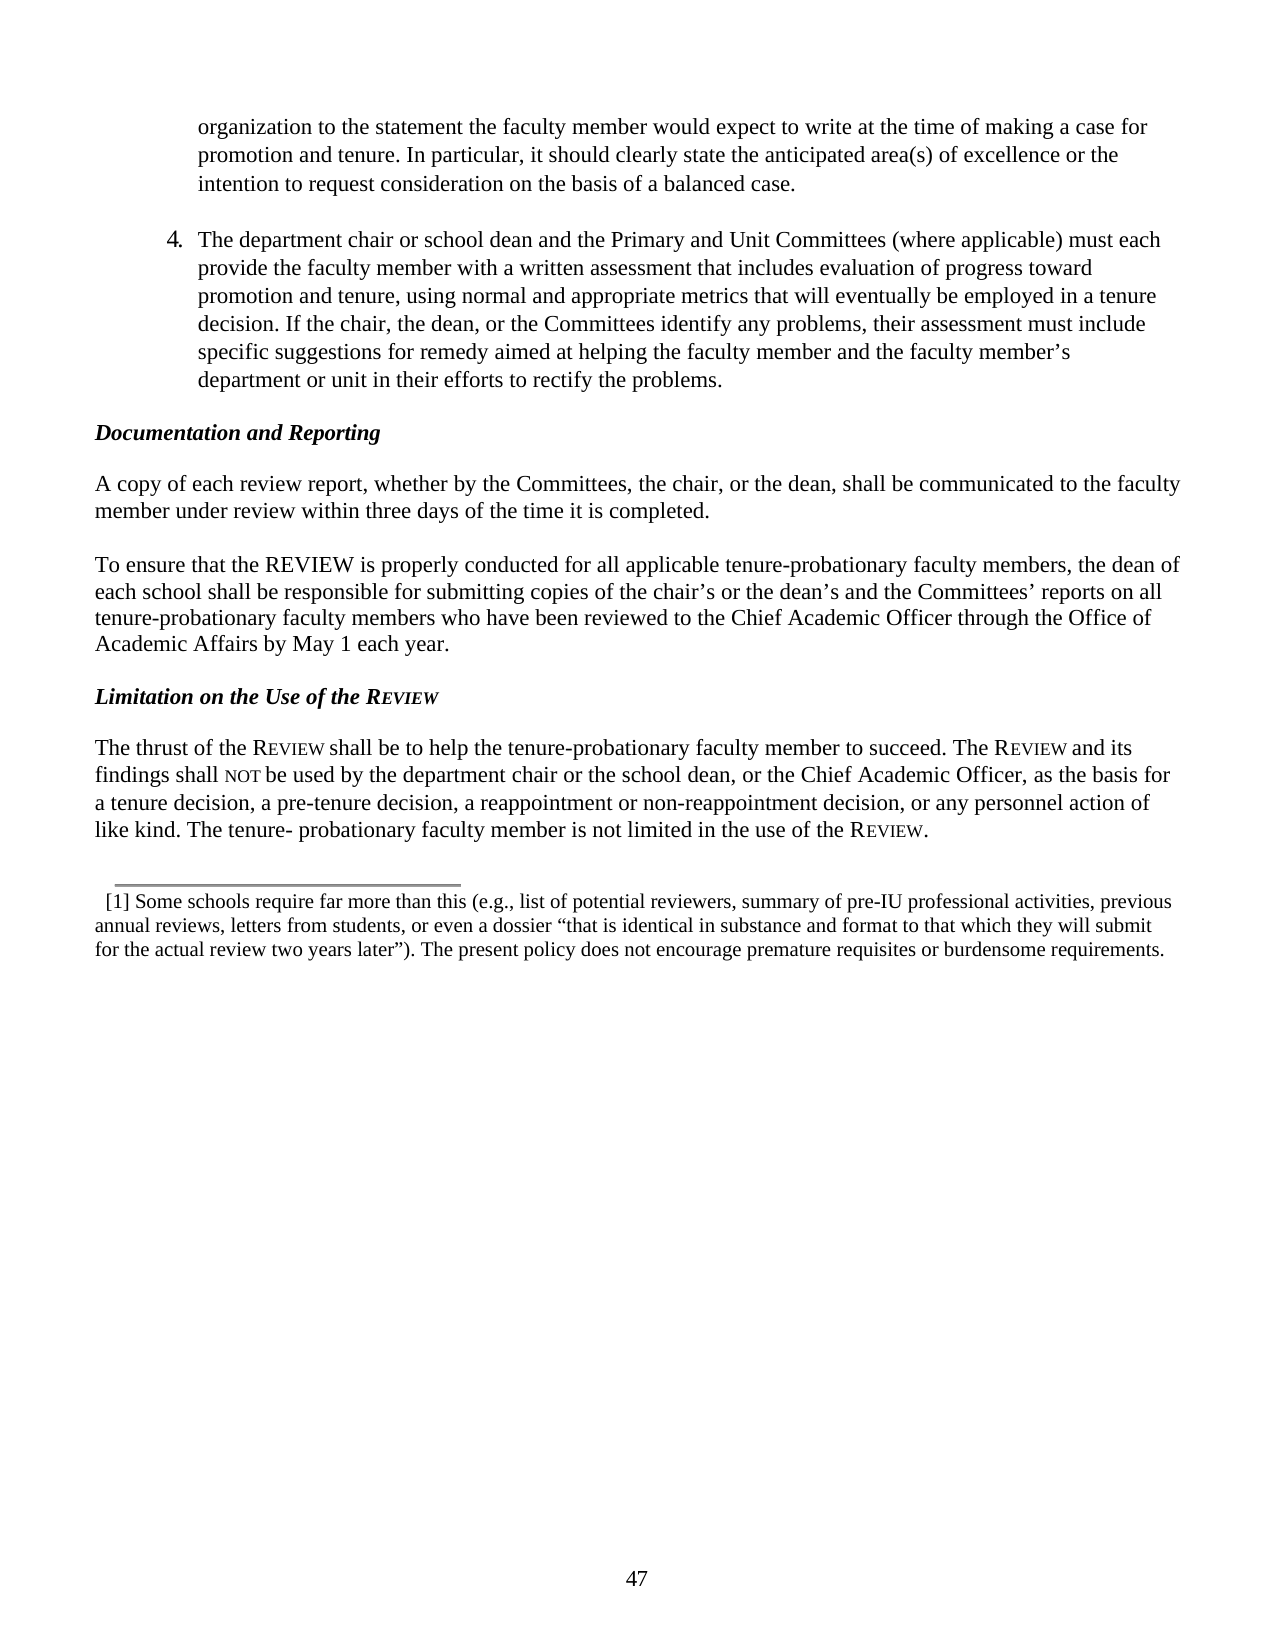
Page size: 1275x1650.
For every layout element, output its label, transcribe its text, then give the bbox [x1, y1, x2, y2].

list Some schools require far more than this (e.g., list of potential reviewers, summary of pre-IU professional activities, previous annual reviews, letters from students, or even a dossier “that is identical in substance and format to that which they will submit for the actual review two years later”). The present policy does not encourage premature requisites or burdensome requirements. [94, 889, 1181, 961]
text organization to the statement the faculty member would expect to write at the time of making a case for promotion and tenure. In particular, it should clearly state the anticipated area(s) of excellence or the intention to request consideration on the basis of a balanced case. [198, 113, 1198, 196]
text To ensure that the REVIEW is properly conducted for all applicable tenure-probationary faculty members, the dean of each school shall be responsible for submitting copies of the chair’s or the dean’s and the Committees’ reports on all tenure-probationary faculty members who have been reviewed to the Chief Academic Officer through the Office of Academic Affairs by May 1 each year. [94, 551, 1180, 657]
subtitle Limitation on the Use of the REVIEW [94, 683, 1227, 709]
subtitle Documentation and Reporting [94, 419, 1227, 445]
list The department chair or school dean and the Primary and Unit Committees (where applicable) must each provide the faculty member with a written assessment that includes evaluation of progress toward promotion and tenure, using normal and appropriate metrics that will eventually be employed in a tenure decision. If the chair, the dean, or the Committees identify any problems, their assessment must include specific suggestions for remedy aimed at helping the faculty member and the faculty member’s department or unit in their efforts to rectify the problems. [166, 224, 1178, 392]
text A copy of each review report, whether by the Committees, the chair, or the dean, shall be communicated to the faculty member under review within three days of the time it is completed. [94, 469, 1227, 523]
text The thrust of the REVIEW shall be to help the tenure-probationary faculty member to succeed. The REVIEW and its findings shall NOT be used by the department chair or the school dean, or the Chief Academic Officer, as the basis for a tenure decision, a pre-tenure decision, a reappointment or non-reappointment decision, or any personnel action of like kind. The tenure- probationary faculty member is not limited in the use of the REVIEW. [94, 734, 1173, 843]
